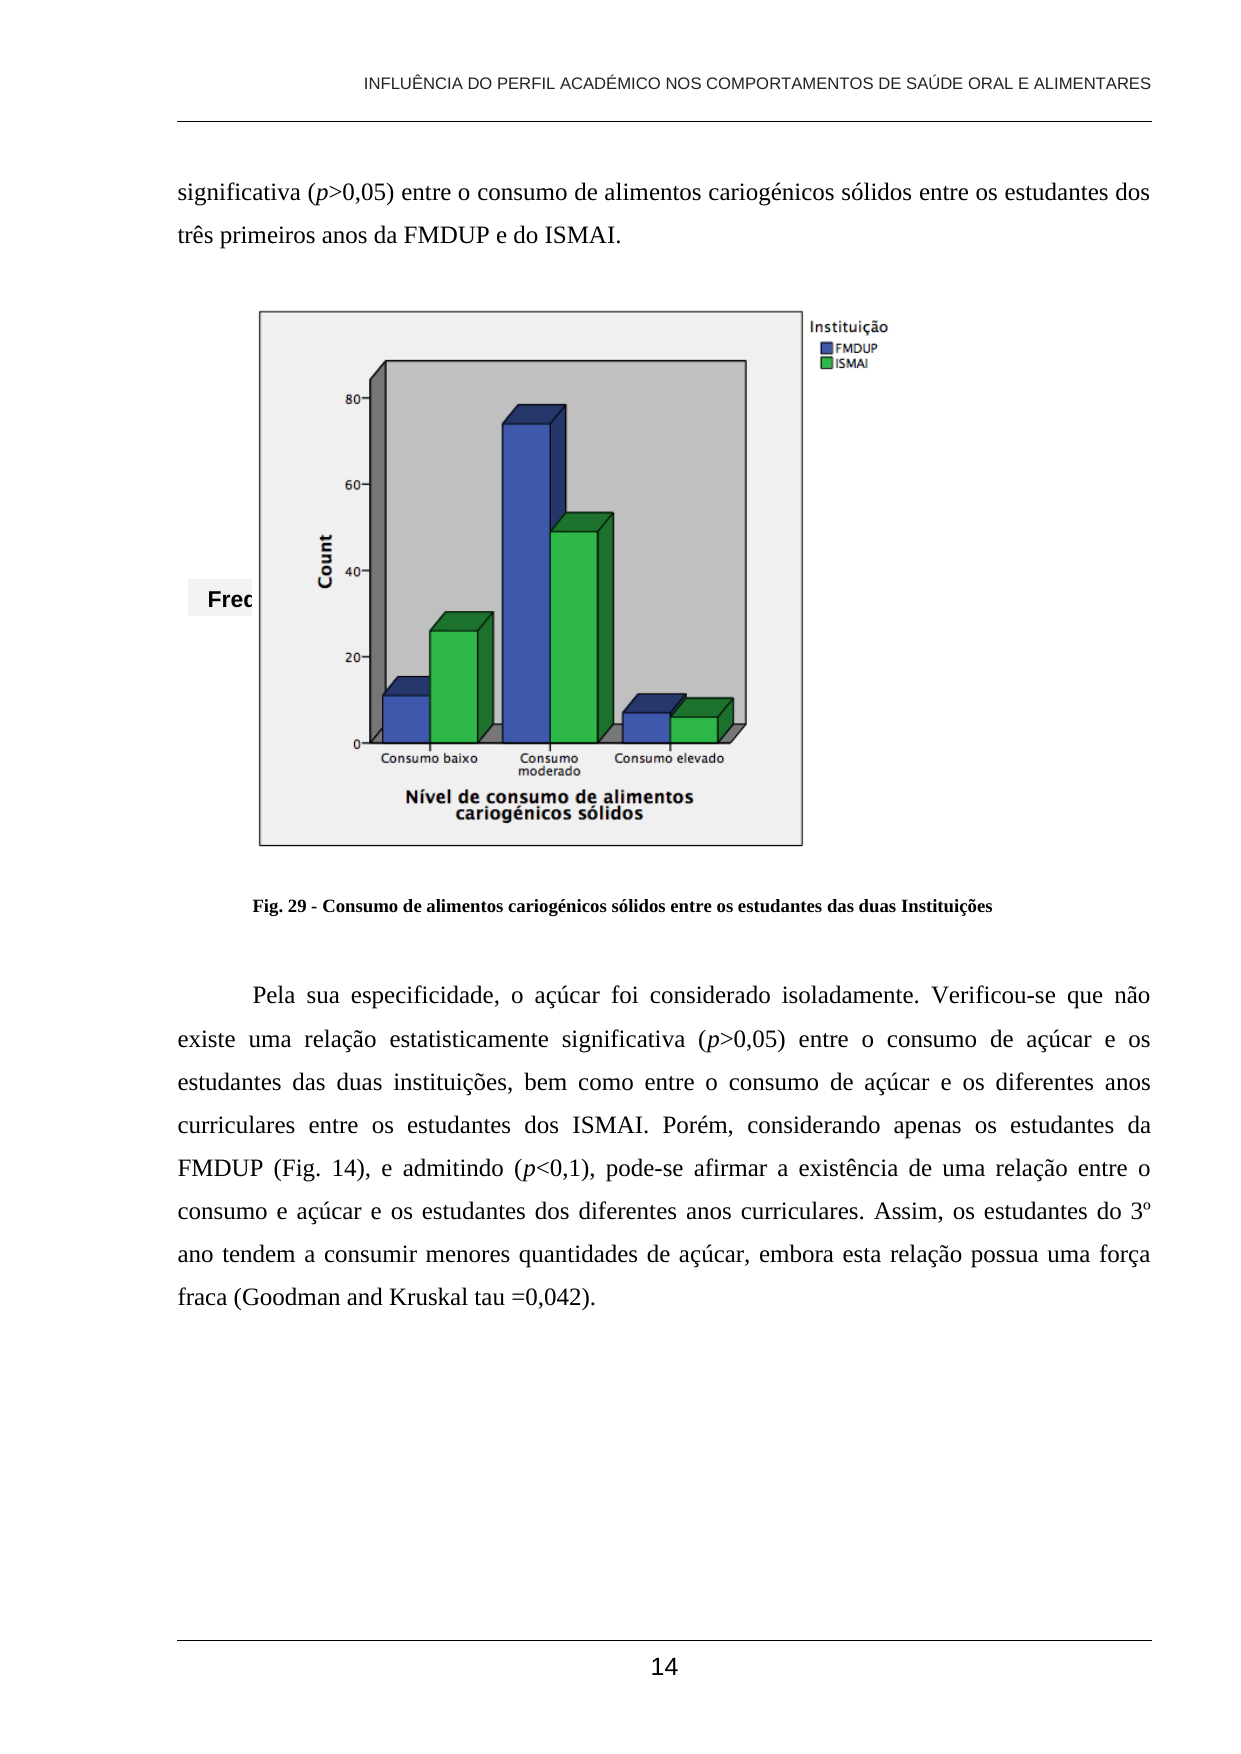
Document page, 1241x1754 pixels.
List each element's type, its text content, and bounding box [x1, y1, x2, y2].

picture [252, 306, 985, 852]
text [177, 177, 1152, 249]
text Fig. 29 - Consumo de alimentos cariogénicos sólidos entre os estudantes das duas Instituições [177, 895, 1152, 917]
text Pela sua especificidade, o açúcar foi considerado isoladamente. Verificou-se que não existe uma relação estatisticamente significativa (p>0,05) entre o consumo de açúcar e os estudantes das duas instituições, bem como entre o consumo de açúcar e os diferentes anos curriculares entre os estudantes dos ISMAI. Porém, considerando apenas os estudantes da FMDUP (Fig. 14), e admitindo (p<0,1), pode-se afirmar a existência de uma relação entre o consumo e açúcar e os estudantes dos diferentes anos curriculares. Assim, os estudantes do 3º ano tendem a consumir menores quantidades de açúcar, embora esta relação possua uma força fraca (Goodman and Kruskal tau =0,042). [177, 981, 1152, 1311]
